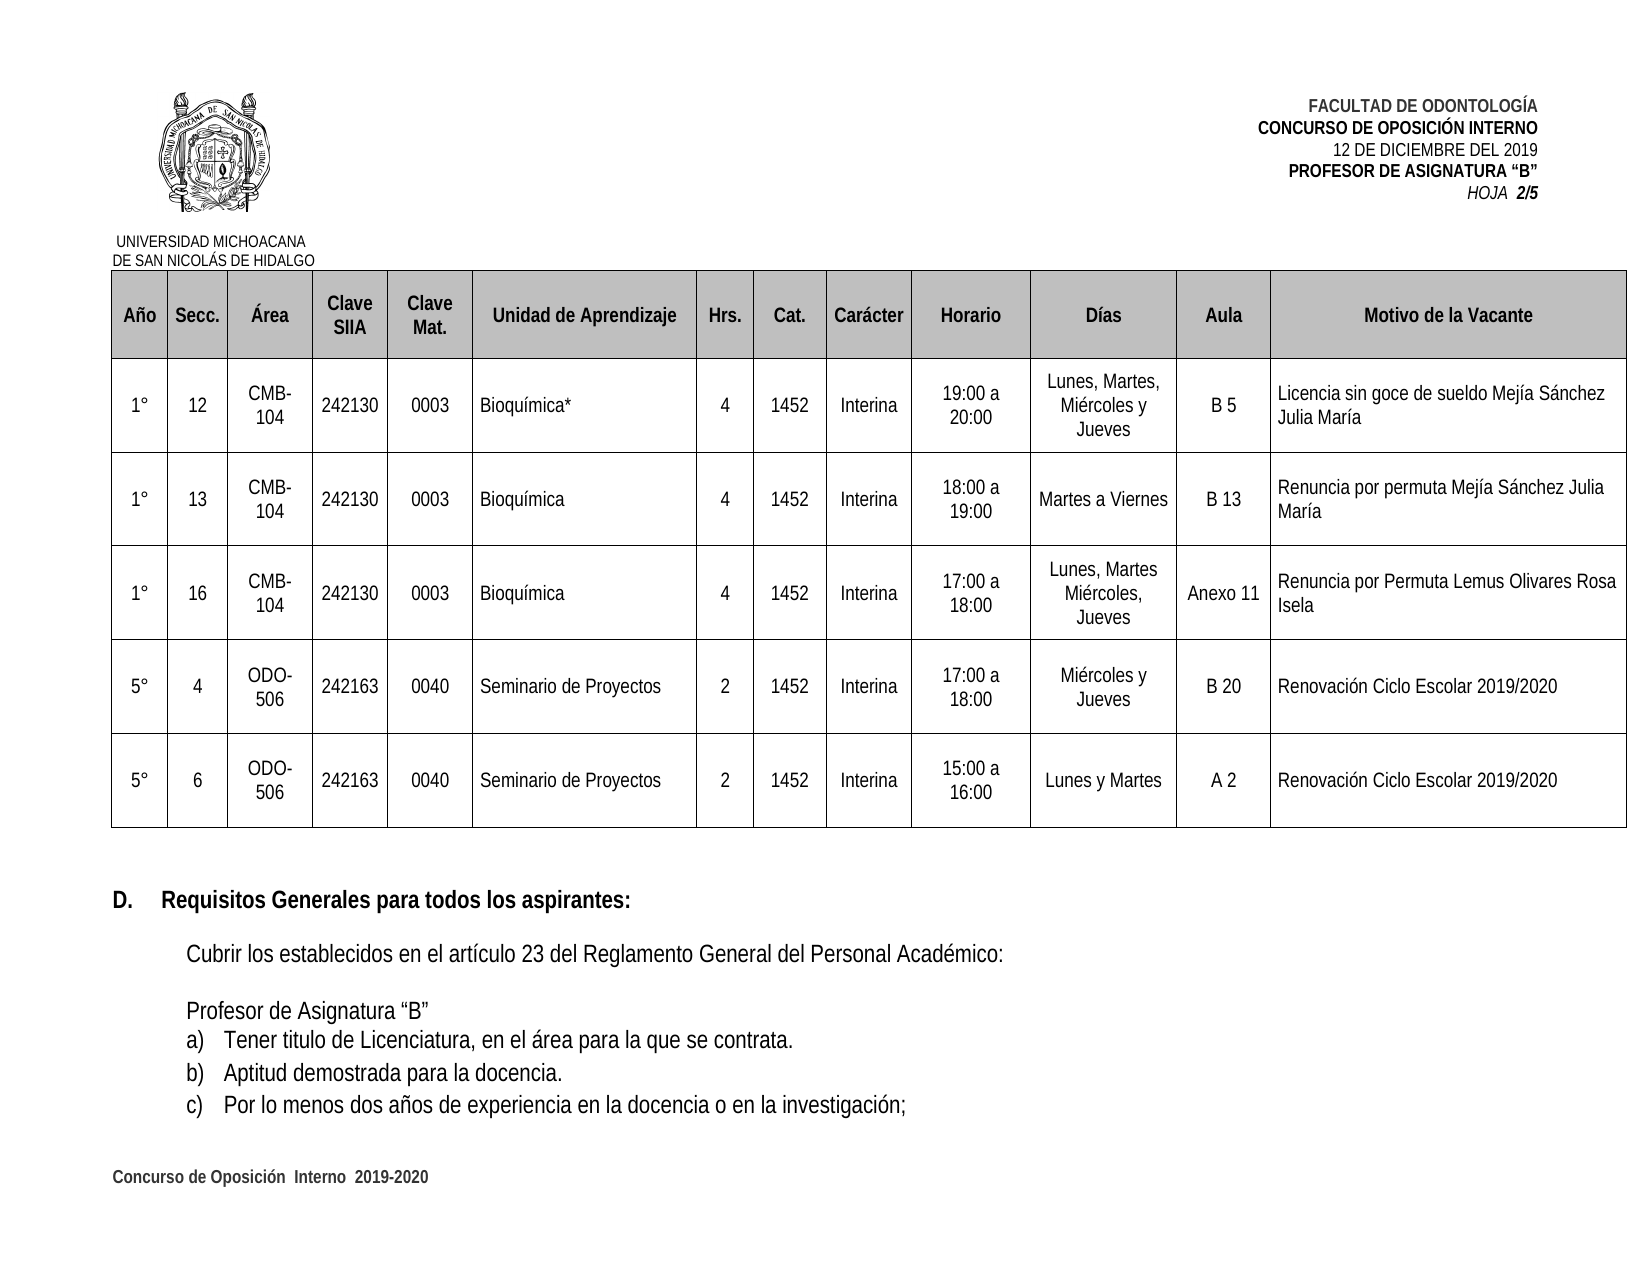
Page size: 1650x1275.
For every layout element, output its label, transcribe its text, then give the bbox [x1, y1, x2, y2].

table_cell Lunes, Martes Miércoles, Jueves [1031, 546, 1176, 639]
table_cell 0003 [388, 359, 472, 452]
table_cell 4 [697, 359, 753, 452]
table_cell 17:00 a 18:00 [912, 546, 1030, 639]
table_cell 4 [697, 453, 753, 545]
list Profesor de Asignatura “B” [186, 996, 1538, 1024]
table_cell 5° [112, 640, 167, 733]
table_cell 242130 [313, 359, 387, 452]
table_cell Interina [827, 453, 911, 545]
table_header Aula [1177, 271, 1270, 358]
table_cell 15:00 a 16:00 [912, 734, 1030, 827]
table_cell 1452 [754, 640, 826, 733]
table_cell 242130 [313, 546, 387, 639]
table_cell Bioquímica [473, 453, 696, 545]
table_cell Anexo 11 [1177, 546, 1270, 639]
table_cell 0003 [388, 453, 472, 545]
table_cell Renuncia por permuta Mejía Sánchez Julia María [1271, 453, 1626, 545]
table_cell 1° [112, 359, 167, 452]
picture [157, 92, 270, 212]
table_cell 6 [168, 734, 227, 827]
table_header Área [228, 271, 312, 358]
table_cell 1452 [754, 359, 826, 452]
table_cell 19:00 a 20:00 [912, 359, 1030, 452]
table_cell 1° [112, 546, 167, 639]
table_cell 2 [697, 640, 753, 733]
table_cell B 5 [1177, 359, 1270, 452]
table_cell CMB-104 [228, 546, 312, 639]
table_cell A 2 [1177, 734, 1270, 827]
list Aptitud demostrada para la docencia. [186, 1057, 1538, 1086]
table_cell Seminario de Proyectos [473, 734, 696, 827]
table_header Motivo de la Vacante [1271, 271, 1626, 358]
table_header Cat. [754, 271, 826, 358]
table_cell 0040 [388, 734, 472, 827]
table_cell ODO-506 [228, 640, 312, 733]
table_cell Lunes, Martes, Miércoles y Jueves [1031, 359, 1176, 452]
table_cell B 20 [1177, 640, 1270, 733]
table_header Clave Mat. [388, 271, 472, 358]
table_cell 17:00 a 18:00 [912, 640, 1030, 733]
table_cell 13 [168, 453, 227, 545]
table_cell 242163 [313, 640, 387, 733]
table_cell Interina [827, 546, 911, 639]
table_cell 4 [168, 640, 227, 733]
table_cell 4 [697, 546, 753, 639]
table_header Hrs. [697, 271, 753, 358]
table_cell 1452 [754, 546, 826, 639]
table_cell CMB-104 [228, 453, 312, 545]
table_cell Renuncia por Permuta Lemus Olivares Rosa Isela [1271, 546, 1626, 639]
list Requisitos Generales para todos los aspirantes: [112, 885, 1538, 913]
table_cell 2 [697, 734, 753, 827]
table_cell Renovación Ciclo Escolar 2019/2020 [1271, 734, 1626, 827]
table_header Carácter [827, 271, 911, 358]
table_cell Martes a Viernes [1031, 453, 1176, 545]
table_header Unidad de Aprendizaje [473, 271, 696, 358]
table_cell 18:00 a 19:00 [912, 453, 1030, 545]
table_cell Renovación Ciclo Escolar 2019/2020 [1271, 640, 1626, 733]
table_cell 0040 [388, 640, 472, 733]
table_header Secc. [168, 271, 227, 358]
table_cell Interina [827, 359, 911, 452]
table_cell 5° [112, 734, 167, 827]
table_cell Seminario de Proyectos [473, 640, 696, 733]
table_cell CMB-104 [228, 359, 312, 452]
table_header Clave SIIA [313, 271, 387, 358]
table_header Horario [912, 271, 1030, 358]
table_cell Bioquímica [473, 546, 696, 639]
table_cell Bioquímica* [473, 359, 696, 452]
table_cell B 13 [1177, 453, 1270, 545]
table_cell Licencia sin goce de sueldo Mejía Sánchez Julia María [1271, 359, 1626, 452]
table_cell Interina [827, 640, 911, 733]
table_cell 1° [112, 453, 167, 545]
list Tener titulo de Licenciatura, en el área para la que se contrata. [186, 1024, 1538, 1053]
table_cell 12 [168, 359, 227, 452]
table_cell 242130 [313, 453, 387, 545]
table_cell 1452 [754, 453, 826, 545]
table_cell Lunes y Martes [1031, 734, 1176, 827]
table_cell 242163 [313, 734, 387, 827]
table_cell Miércoles y Jueves [1031, 640, 1176, 733]
table_cell 1452 [754, 734, 826, 827]
text Cubrir los establecidos en el artículo 23 del Reglamento General del Personal Académico: [112, 939, 1538, 967]
table_cell Interina [827, 734, 911, 827]
table_header Días [1031, 271, 1176, 358]
list Por lo menos dos años de experiencia en la docencia o en la investigación; [186, 1090, 1538, 1119]
table_header Año [112, 271, 167, 358]
table_cell 0003 [388, 546, 472, 639]
table_cell 16 [168, 546, 227, 639]
table_cell ODO-506 [228, 734, 312, 827]
